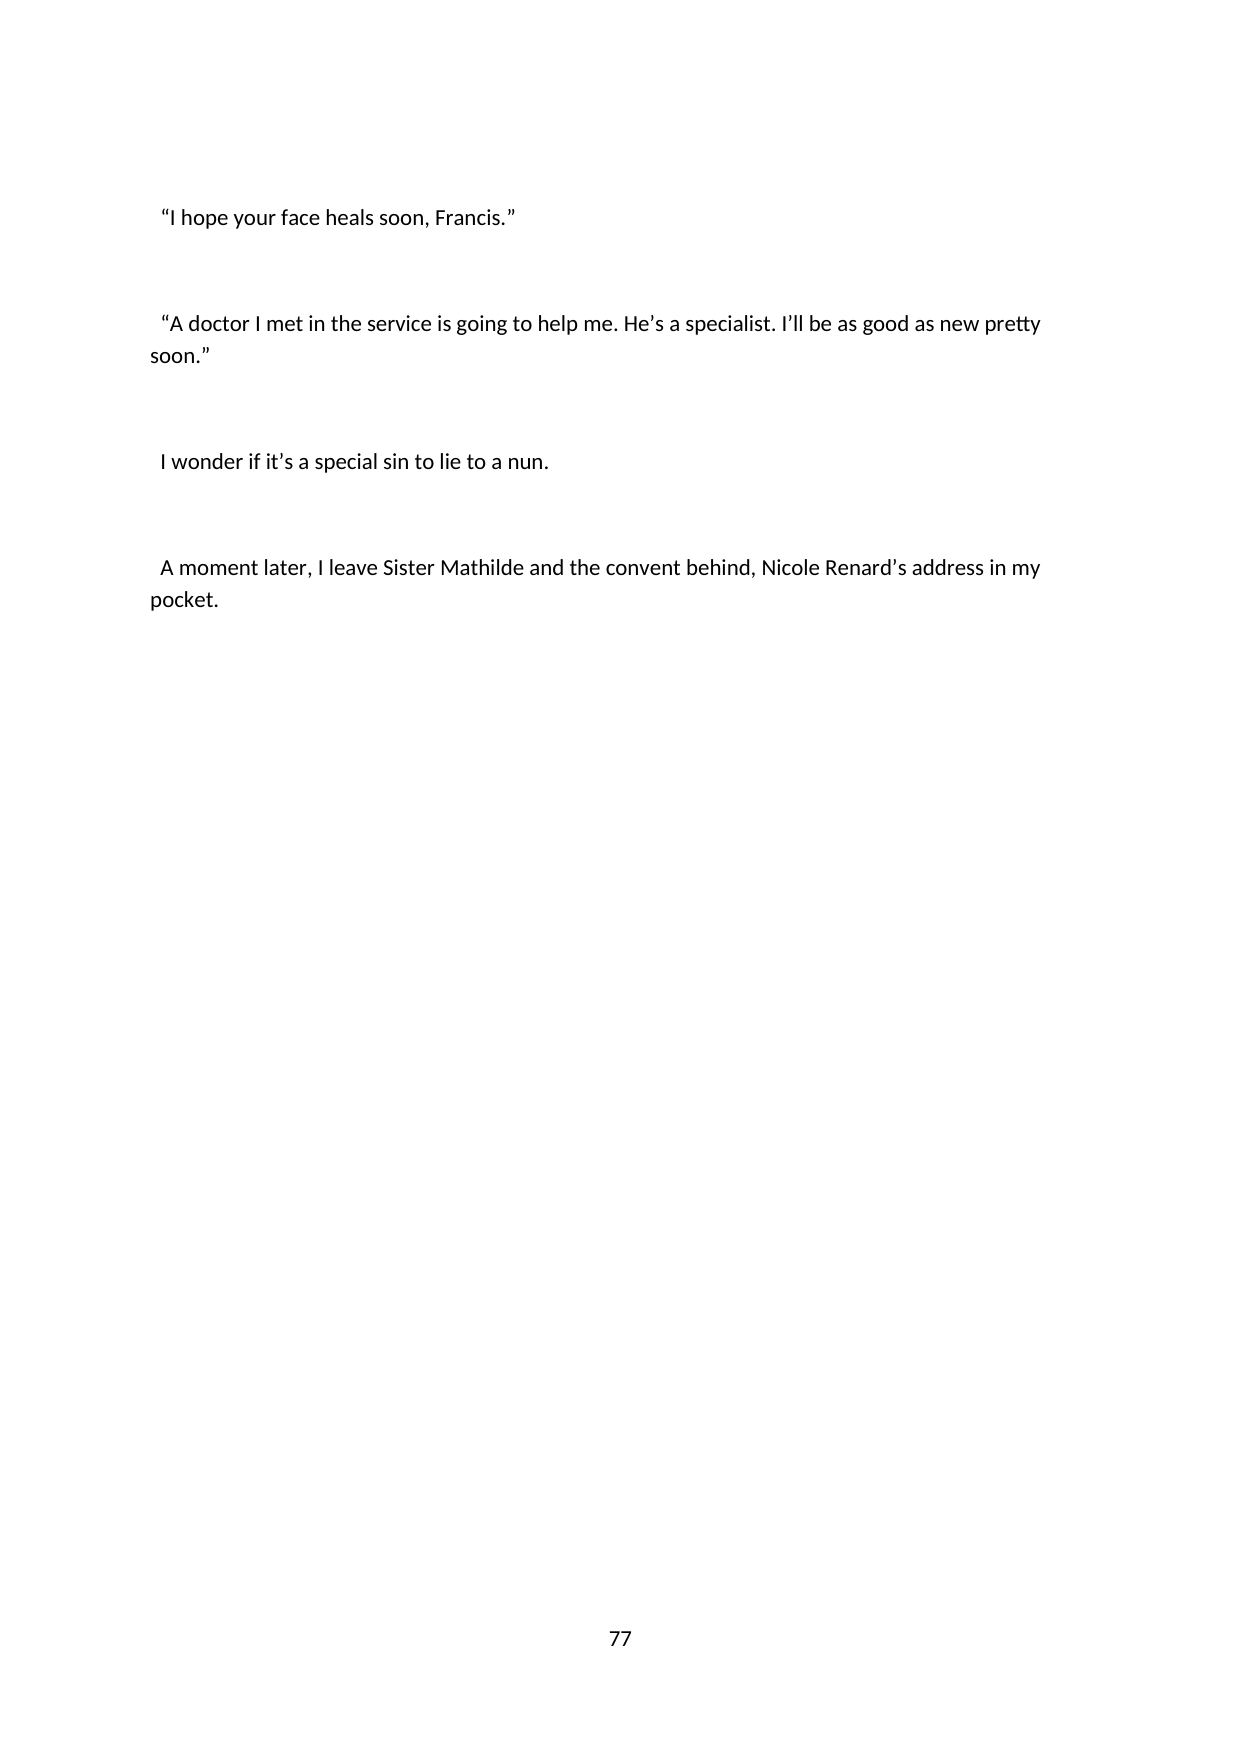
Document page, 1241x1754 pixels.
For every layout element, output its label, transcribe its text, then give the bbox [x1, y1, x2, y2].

text “A doctor I met in the service is going to help me. He’s a specialist. I’ll be as good as new pretty soon.” [150, 309, 1090, 369]
text A moment later, I leave Sister Mathilde and the convent behind, Nicole Renard’s address in my pocket. [150, 553, 1090, 613]
text I wonder if it’s a special sin to lie to a nun. [150, 447, 1090, 475]
text “I hope your face heals soon, Francis.” [150, 203, 1090, 231]
